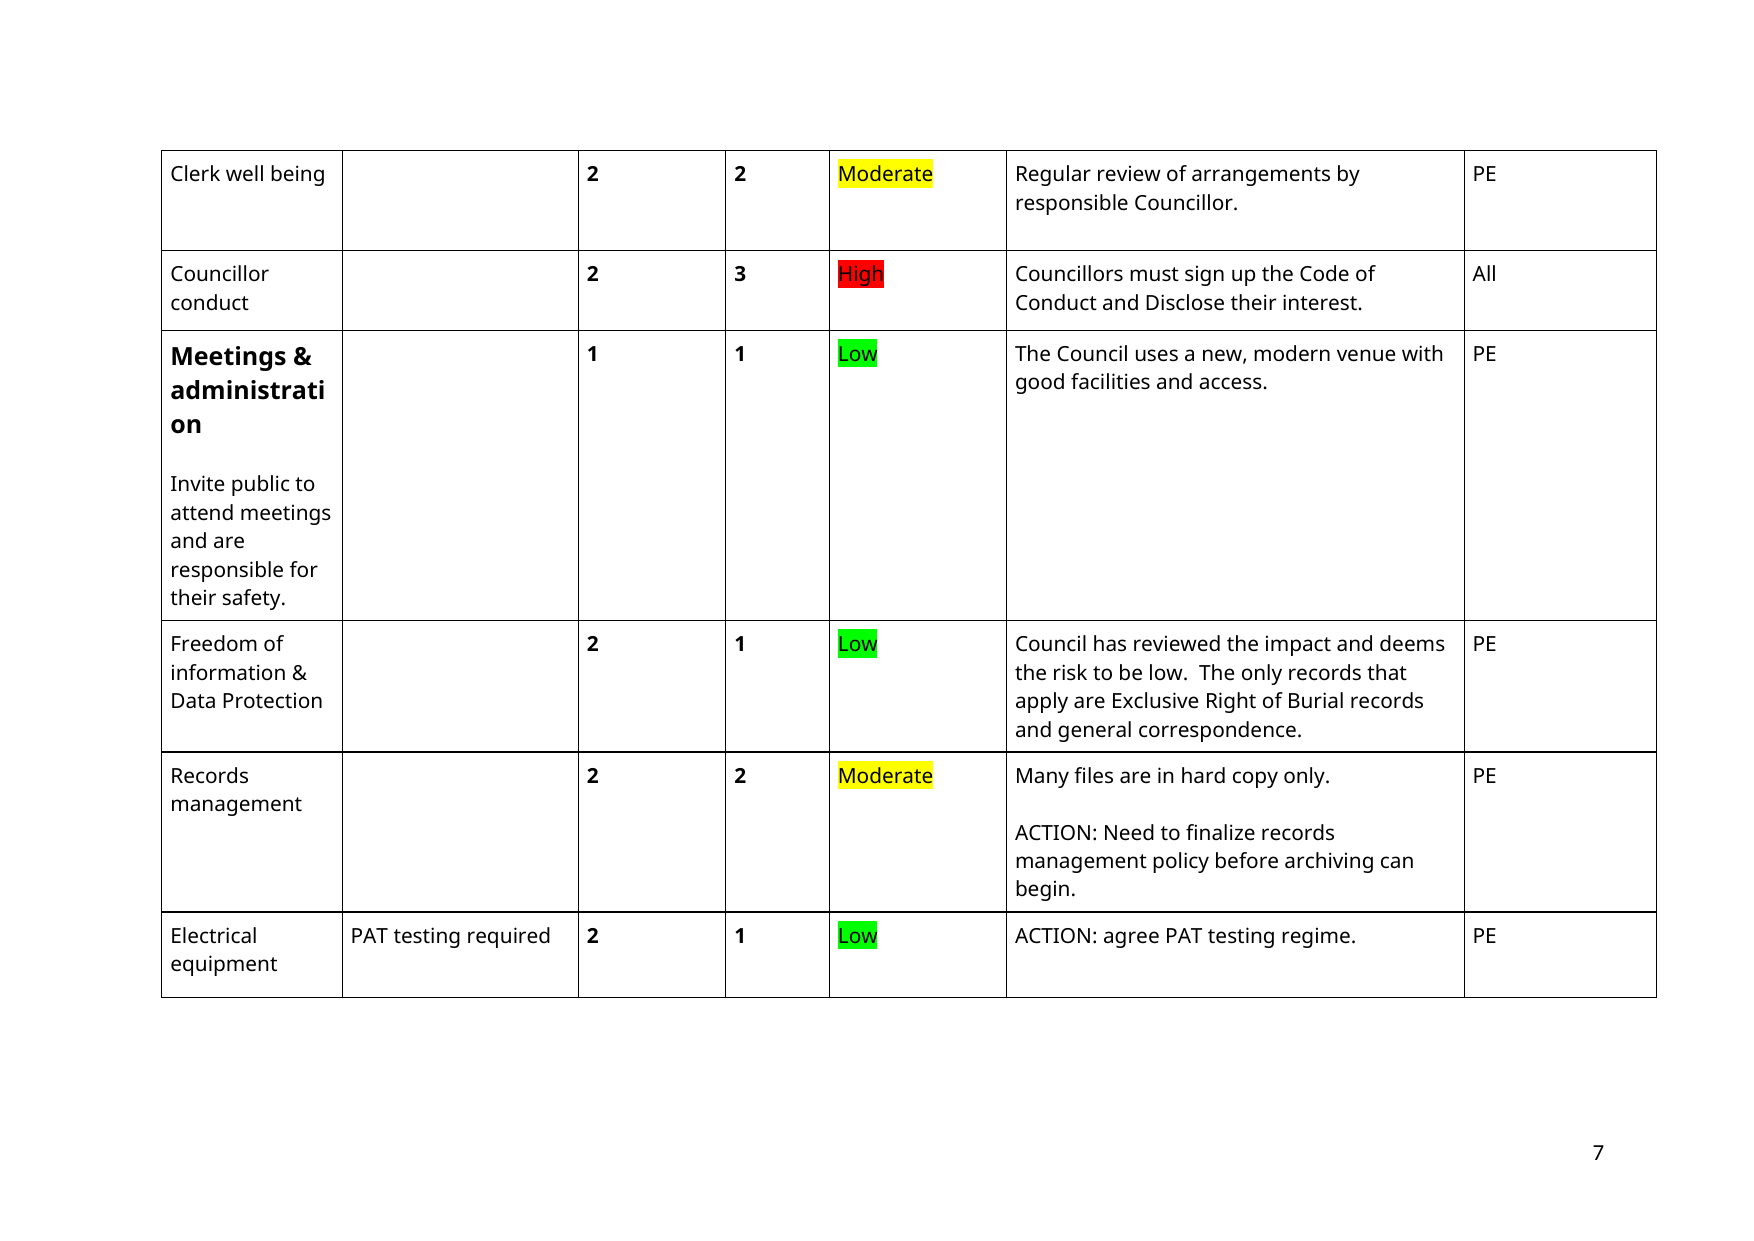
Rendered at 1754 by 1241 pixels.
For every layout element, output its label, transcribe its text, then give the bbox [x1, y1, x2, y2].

table_cell [343, 151, 578, 250]
table_cell 1 [726, 621, 829, 751]
table_cell The Council uses a new, modern venue with good facilities and access. [1007, 331, 1464, 620]
table_cell 1 [726, 331, 829, 620]
table_cell ACTION: agree PAT testing regime. [1007, 913, 1464, 997]
table_cell Low [830, 913, 1006, 997]
table_cell Freedom of information & Data Protection [162, 621, 342, 751]
table_cell Councillors must sign up the Code of Conduct and Disclose their interest. [1007, 251, 1464, 329]
table_cell High [830, 251, 1006, 329]
table_cell 2 [579, 621, 725, 751]
table_cell PE [1465, 621, 1656, 751]
table_cell Councillor conduct [162, 251, 342, 329]
table_cell PE [1465, 753, 1656, 911]
table_cell 2 [579, 251, 725, 329]
table_cell All [1465, 251, 1656, 329]
table_cell 1 [726, 913, 829, 997]
table_cell Meetings & administration Invite public to attend meetings and are responsible for their safety. [162, 331, 342, 620]
table_cell 2 [579, 151, 725, 250]
table_cell 2 [579, 913, 725, 997]
table_cell Moderate [830, 753, 1006, 911]
table_cell [343, 753, 578, 911]
table_cell PAT testing required [343, 913, 578, 997]
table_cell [1007, 151, 1464, 250]
table_cell 3 [726, 251, 829, 329]
table_cell [343, 251, 578, 329]
table_cell Electrical equipment [162, 913, 342, 997]
table_cell 2 [726, 151, 829, 250]
table_cell Records management [162, 753, 342, 911]
table_cell 2 [726, 753, 829, 911]
table_cell [343, 331, 578, 620]
table_cell Council has reviewed the impact and deems the risk to be low. The only records that apply are Exclusive Right of Burial records and general correspondence. [1007, 621, 1464, 751]
table_cell PE [1465, 331, 1656, 620]
table_cell 2 [579, 753, 725, 911]
table_cell 1 [579, 331, 725, 620]
table_cell Moderate [830, 151, 1006, 250]
table_cell PE [1465, 913, 1656, 997]
table_cell Low [830, 331, 1006, 620]
table_cell Low [830, 621, 1006, 751]
table_cell Clerk well being [162, 151, 342, 250]
table_cell PE [1465, 151, 1656, 250]
table_cell Many files are in hard copy only. ACTION: Need to finalize records management policy before archiving can begin. [1007, 753, 1464, 911]
table_cell [343, 621, 578, 751]
